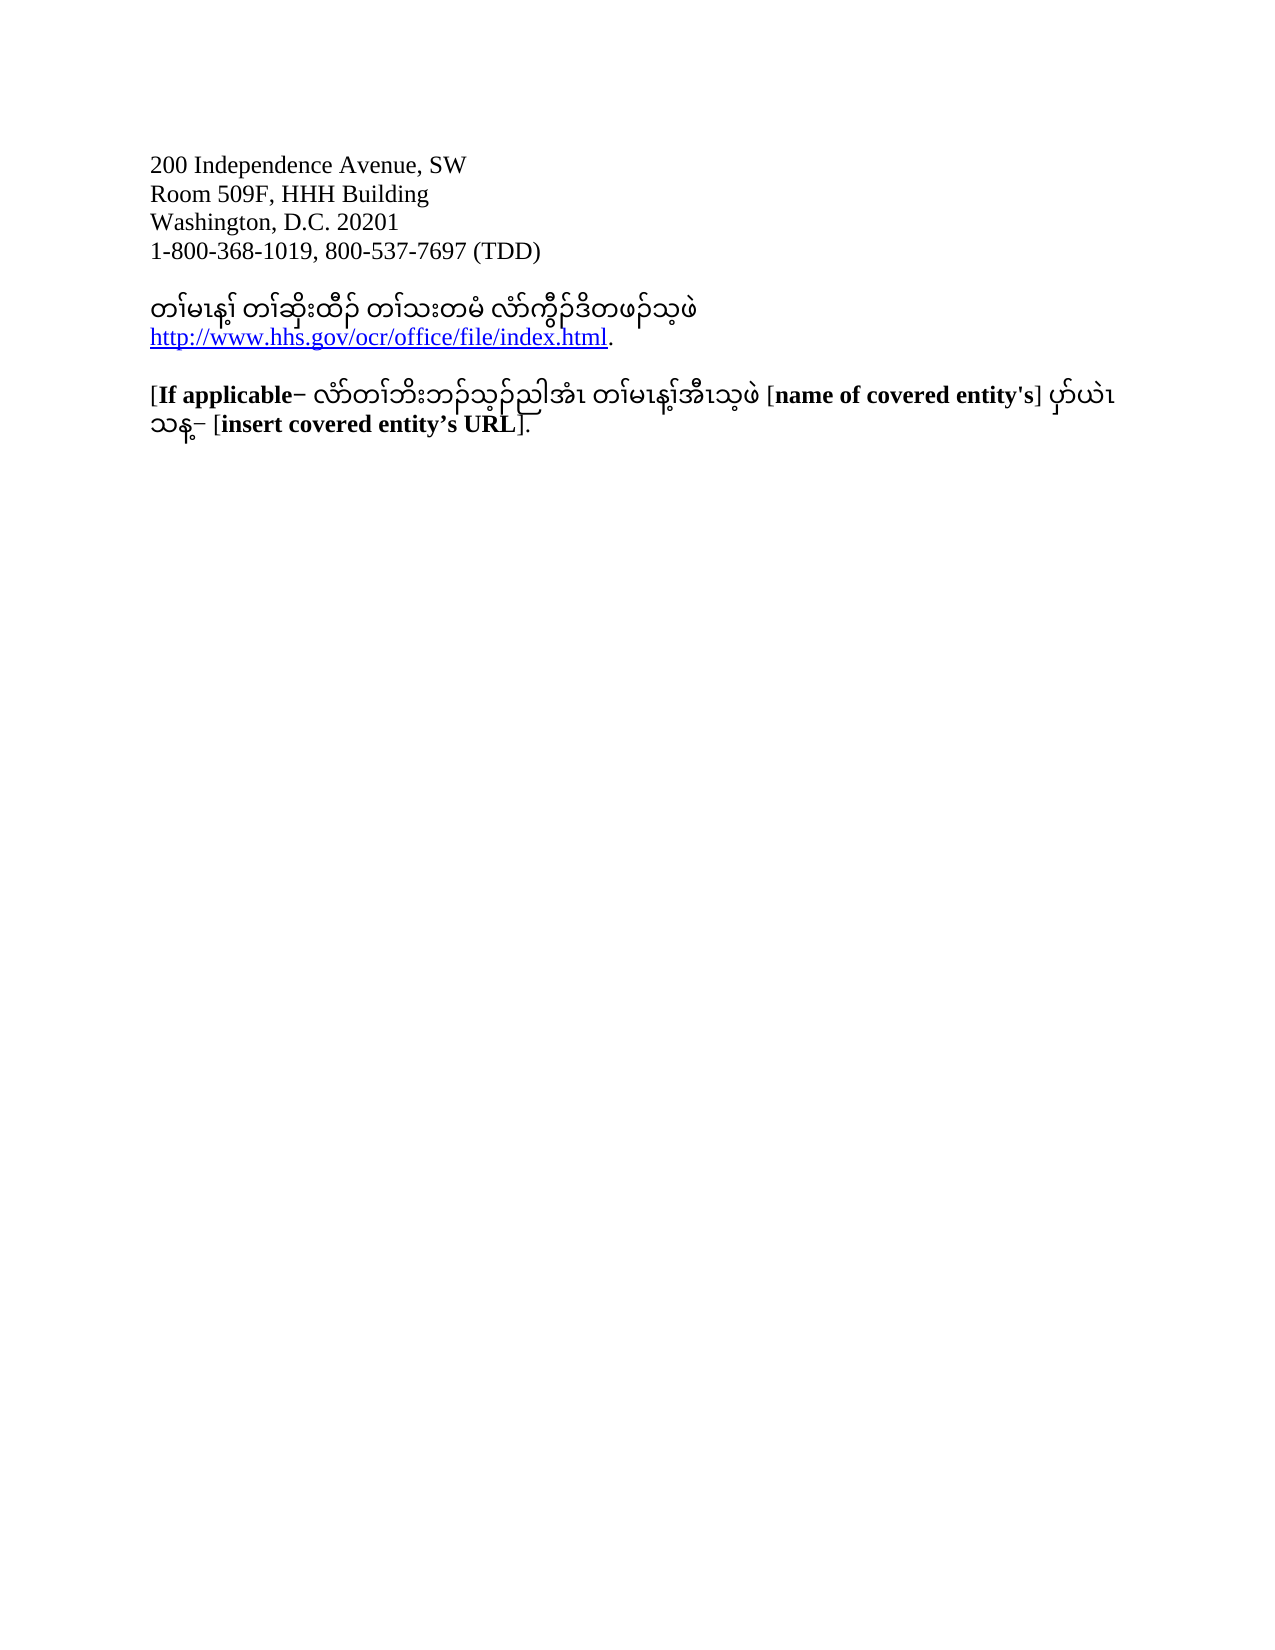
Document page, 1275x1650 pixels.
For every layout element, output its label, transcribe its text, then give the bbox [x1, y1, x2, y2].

text [If applicable− လံာ်တၢ်ဘိးဘၣ်သ့ၣ်ညါအံၤ တၢ်မၤန့ၢ်အီၤသ့ဖဲ [name of covered entity's] ပှာ်ယဲၤသန့− [insert covered entity’s URL]. [150, 380, 1125, 437]
text 1-800-368-1019, 800-537-7697 (TDD) [150, 236, 1125, 265]
text Room 509F, HHH Building [150, 179, 1125, 207]
text တၢ်မၤန့ၢ် တၢ်ဆှိးထီၣ် တၢ်သးတမံ လံာ်ကွီၣ်ဒိတဖၣ်သ့ဖဲ http://www.hhs.gov/ocr/office/file/index.html. [150, 294, 1125, 351]
text Washington, D.C. 20201 [150, 207, 1125, 236]
text 200 Independence Avenue, SW [150, 150, 1125, 179]
